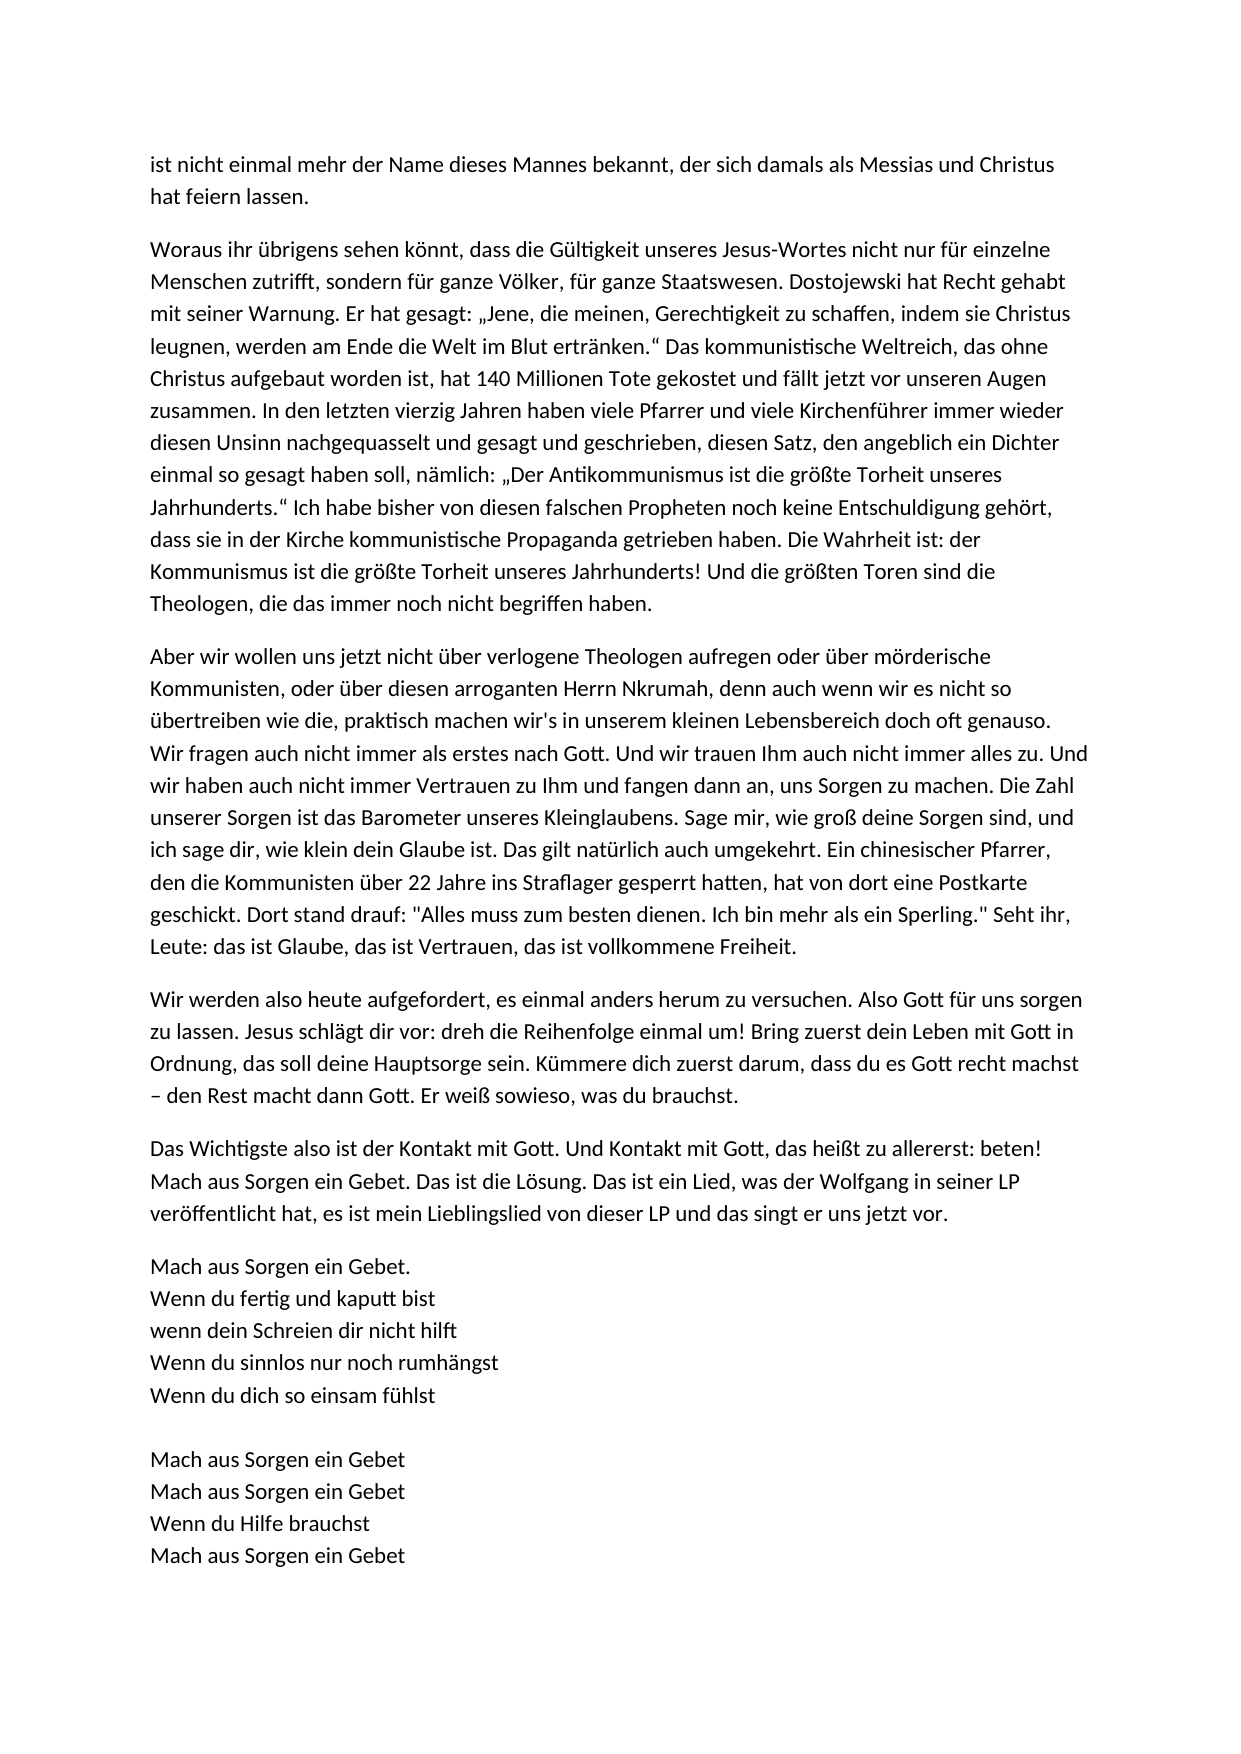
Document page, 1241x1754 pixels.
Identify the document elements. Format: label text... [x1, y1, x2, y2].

text Das Wichtigste also ist der Kontakt mit Gott. Und Kontakt mit Gott, das heißt zu allererst: beten! Mach aus Sorgen ein Gebet. Das ist die Lösung. Das ist ein Lied, was der Wolfgang in seiner LP veröffentlicht hat, es ist mein Lieblingslied von dieser LP und das singt er uns jetzt vor. [150, 1134, 1090, 1227]
text Woraus ihr übrigens sehen könnt, dass die Gültigkeit unseres Jesus-Wortes nicht nur für einzelne Menschen zutrifft, sondern für ganze Völker, für ganze Staatswesen. Dostojewski hat Recht gehabt mit seiner Warnung. Er hat gesagt: „Jene, die meinen, Gerechtigkeit zu schaffen, indem sie Christus leugnen, werden am Ende die Welt im Blut ertränken.“ Das kommunistische Weltreich, das ohne Christus aufgebaut worden ist, hat 140 Millionen Tote gekostet und fällt jetzt vor unseren Augen zusammen. In den letzten vierzig Jahren haben viele Pfarrer und viele Kirchenführer immer wieder diesen Unsinn nachgequasselt und gesagt und geschrieben, diesen Satz, den angeblich ein Dichter einmal so gesagt haben soll, nämlich: „Der Antikommunismus ist die größte Torheit unseres Jahrhunderts.“ Ich habe bisher von diesen falschen Propheten noch keine Entschuldigung gehört, dass sie in der Kirche kommunistische Propaganda getrieben haben. Die Wahrheit ist: der Kommunismus ist die größte Torheit unseres Jahrhunderts! Und die größten Toren sind die Theologen, die das immer noch nicht begriffen haben. [150, 235, 1090, 617]
text Wir werden also heute aufgefordert, es einmal anders herum zu versuchen. Also Gott für uns sorgen zu lassen. Jesus schlägt dir vor: dreh die Reihenfolge einmal um! Bring zuerst dein Leben mit Gott in Ordnung, das soll deine Hauptsorge sein. Kümmere dich zuerst darum, dass du es Gott recht machst – den Rest macht dann Gott. Er weiß sowieso, was du brauchst. [150, 985, 1090, 1109]
text Wenn du dich so einsam fühlst [150, 1381, 1090, 1409]
text Wenn du sinnlos nur noch rumhängst [150, 1348, 1090, 1377]
text Wenn du Hilfe brauchst [150, 1509, 1090, 1537]
text Mach aus Sorgen ein Gebet [150, 1542, 1090, 1570]
text Mach aus Sorgen ein Gebet. [150, 1252, 1090, 1280]
text Mach aus Sorgen ein Gebet [150, 1477, 1090, 1505]
text Wenn du fertig und kaputt bist [150, 1284, 1090, 1312]
text wenn dein Schreien dir nicht hilft [150, 1316, 1090, 1344]
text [150, 150, 1090, 210]
text Aber wir wollen uns jetzt nicht über verlogene Theologen aufregen oder über mörderische Kommunisten, oder über diesen arroganten Herrn Nkrumah, denn auch wenn wir es nicht so übertreiben wie die, praktisch machen wir's in unserem kleinen Lebensbereich doch oft genauso. Wir fragen auch nicht immer als erstes nach Gott. Und wir trauen Ihm auch nicht immer alles zu. Und wir haben auch nicht immer Vertrauen zu Ihm und fangen dann an, uns Sorgen zu machen. Die Zahl unserer Sorgen ist das Barometer unseres Kleinglaubens. Sage mir, wie groß deine Sorgen sind, und ich sage dir, wie klein dein Glaube ist. Das gilt natürlich auch umgekehrt. Ein chinesischer Pfarrer, den die Kommunisten über 22 Jahre ins Straflager gesperrt hatten, hat von dort eine Postkarte geschickt. Dort stand drauf: "Alles muss zum besten dienen. Ich bin mehr als ein Sperling." Seht ihr, Leute: das ist Glaube, das ist Vertrauen, das ist vollkommene Freiheit. [150, 642, 1090, 960]
text Mach aus Sorgen ein Gebet [150, 1445, 1090, 1473]
